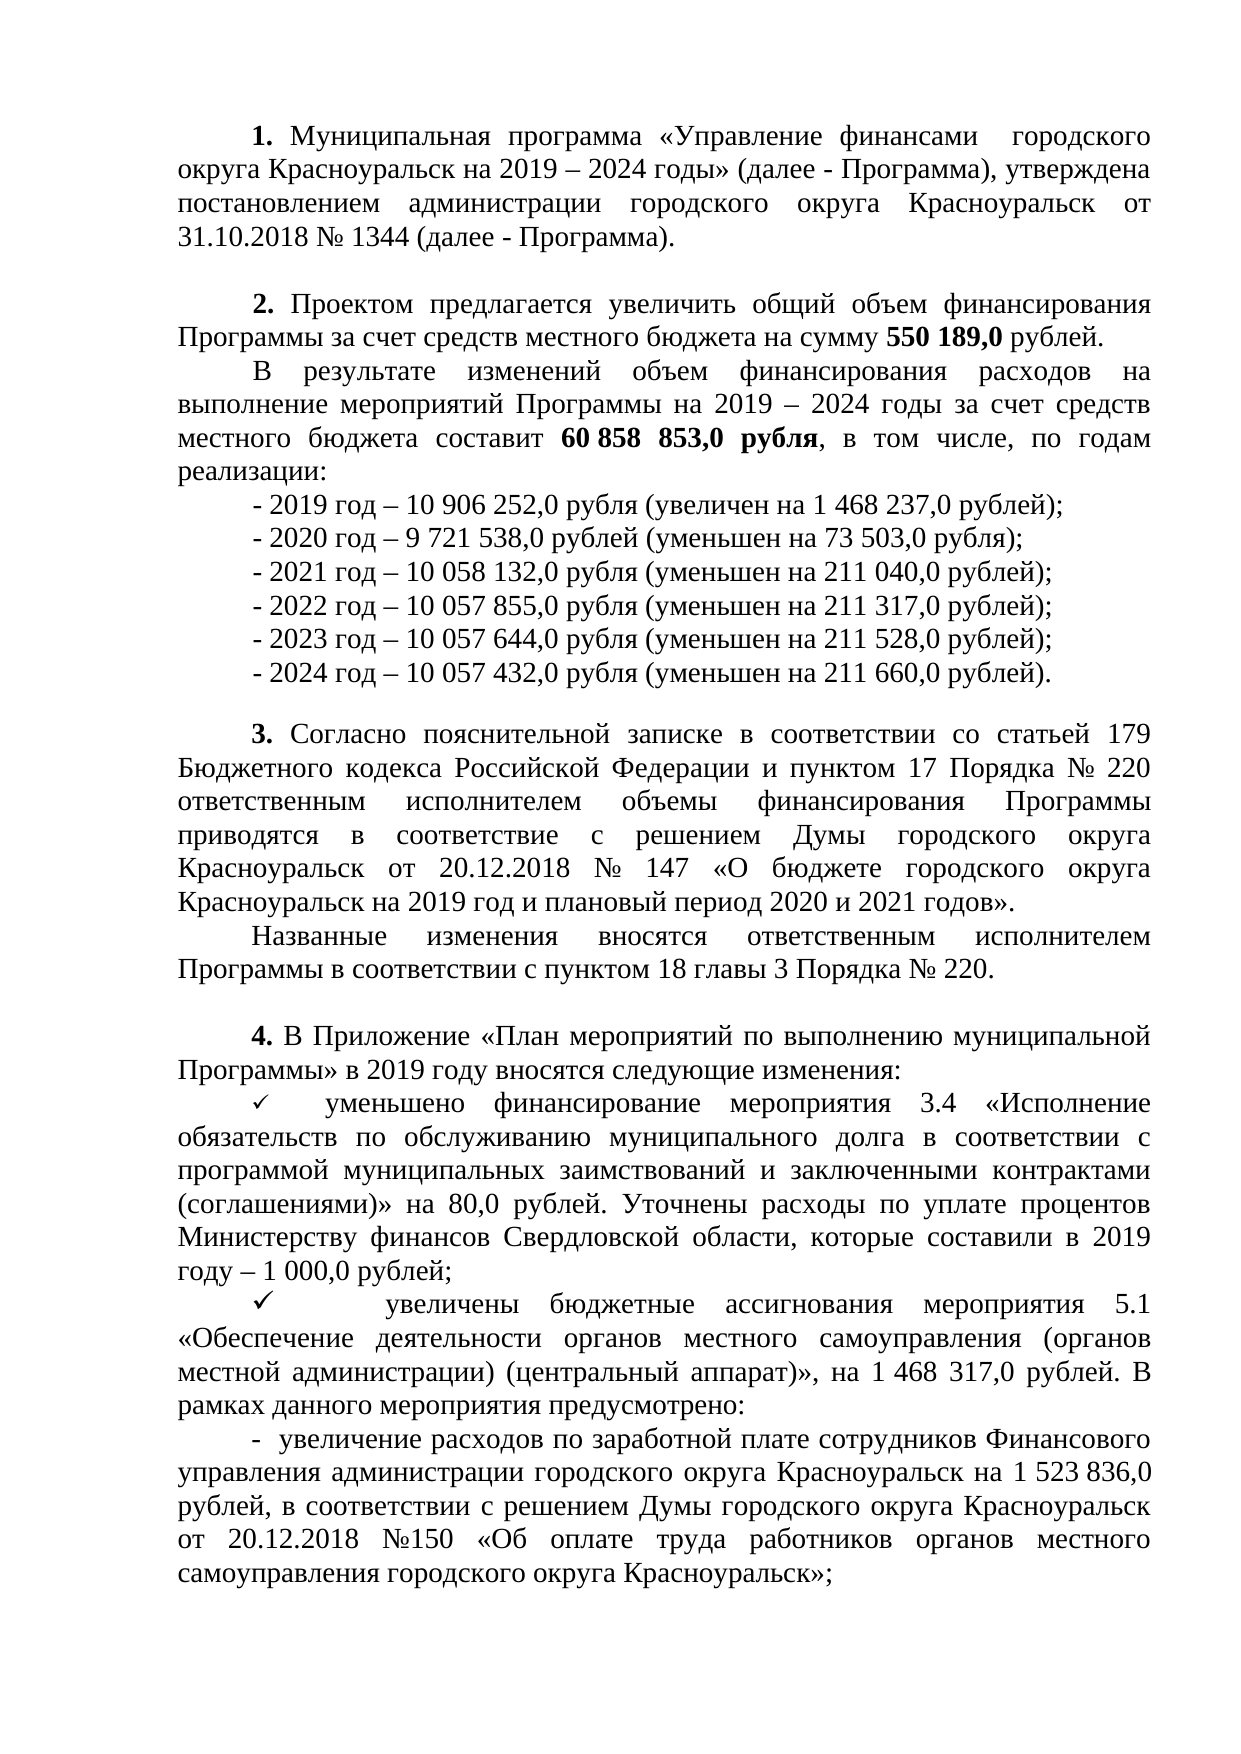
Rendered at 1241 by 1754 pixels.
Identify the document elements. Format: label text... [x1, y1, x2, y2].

text - увеличение расходов по заработной плате сотрудников Финансового управления администрации городского округа Красноуральск на 1 523 836,0 рублей, в соответствии с решением Думы городского округа Красноуральск от 20.12.2018 №150 «Об оплате труда работников органов местного самоуправления городского округа Красноуральск»; [177, 1421, 1152, 1588]
text Названные изменения вносятся ответственным исполнителем Программы в соответствии с пунктом 18 главы 3 Порядка № 220. [177, 918, 1152, 985]
text - 2022 год – 10 057 855,0 рубля (уменьшен на 211 317,0 рублей); [177, 588, 1152, 621]
text - 2019 год – 10 906 252,0 рубля (увеличен на 1 468 237,0 рублей); [177, 487, 1152, 521]
text 3. Согласно пояснительной записке в соответствии со статьей 179 Бюджетного кодекса Российской Федерации и пунктом 17 Порядка № 220 ответственным исполнителем объемы финансирования Программы приводятся в соответствие с решением Думы городского округа Красноуральск от 20.12.2018 № 147 «О бюджете городского округа Красноуральск на 2019 год и плановый период 2020 и 2021 годов». [177, 716, 1152, 918]
text - 2024 год – 10 057 432,0 рубля (уменьшен на 211 660,0 рублей). [177, 655, 1152, 688]
text - 2020 год – 9 721 538,0 рублей (уменьшен на 73 503,0 рубля); [177, 521, 1152, 554]
list уменьшено финансирование мероприятия 3.4 «Исполнение обязательств по обслуживанию муниципального долга в соответствии с программой муниципальных заимствований и заключенными контрактами (соглашениями)» на 80,0 рублей. Уточнены расходы по уплате процентов Министерству финансов Свердловской области, которые составили в 2019 году – 1 000,0 рублей; [177, 1085, 1152, 1287]
list 2. Проектом предлагается увеличить общий объем финансирования Программы за счет средств местного бюджета на сумму 550 189,0 рублей. [177, 286, 1152, 353]
text - 2021 год – 10 058 132,0 рубля (уменьшен на 211 040,0 рублей); [177, 554, 1152, 588]
text 4. В Приложение «План мероприятий по выполнению муниципальной Программы» в 2019 году вносятся следующие изменения: [177, 1018, 1152, 1085]
list увеличены бюджетные ассигнования мероприятия 5.1 «Обеспечение деятельности органов местного самоуправления (органов местной администрации) (центральный аппарат)», на 1 468 317,0 рублей. В рамках данного мероприятия предусмотрено: [177, 1287, 1152, 1421]
text - 2023 год – 10 057 644,0 рубля (уменьшен на 211 528,0 рублей); [177, 621, 1152, 655]
text 1. Муниципальная программа «Управление финансами городского округа Красноуральск на 2019 – 2024 годы» (далее - Программа), утверждена постановлением администрации городского округа Красноуральск от 31.10.2018 № 1344 (далее - Программа). [177, 118, 1152, 252]
text В результате изменений объем финансирования расходов на выполнение мероприятий Программы на 2019 – 2024 годы за счет средств местного бюджета составит 60 858 853,0 рубля, в том числе, по годам реализации: [177, 353, 1152, 487]
